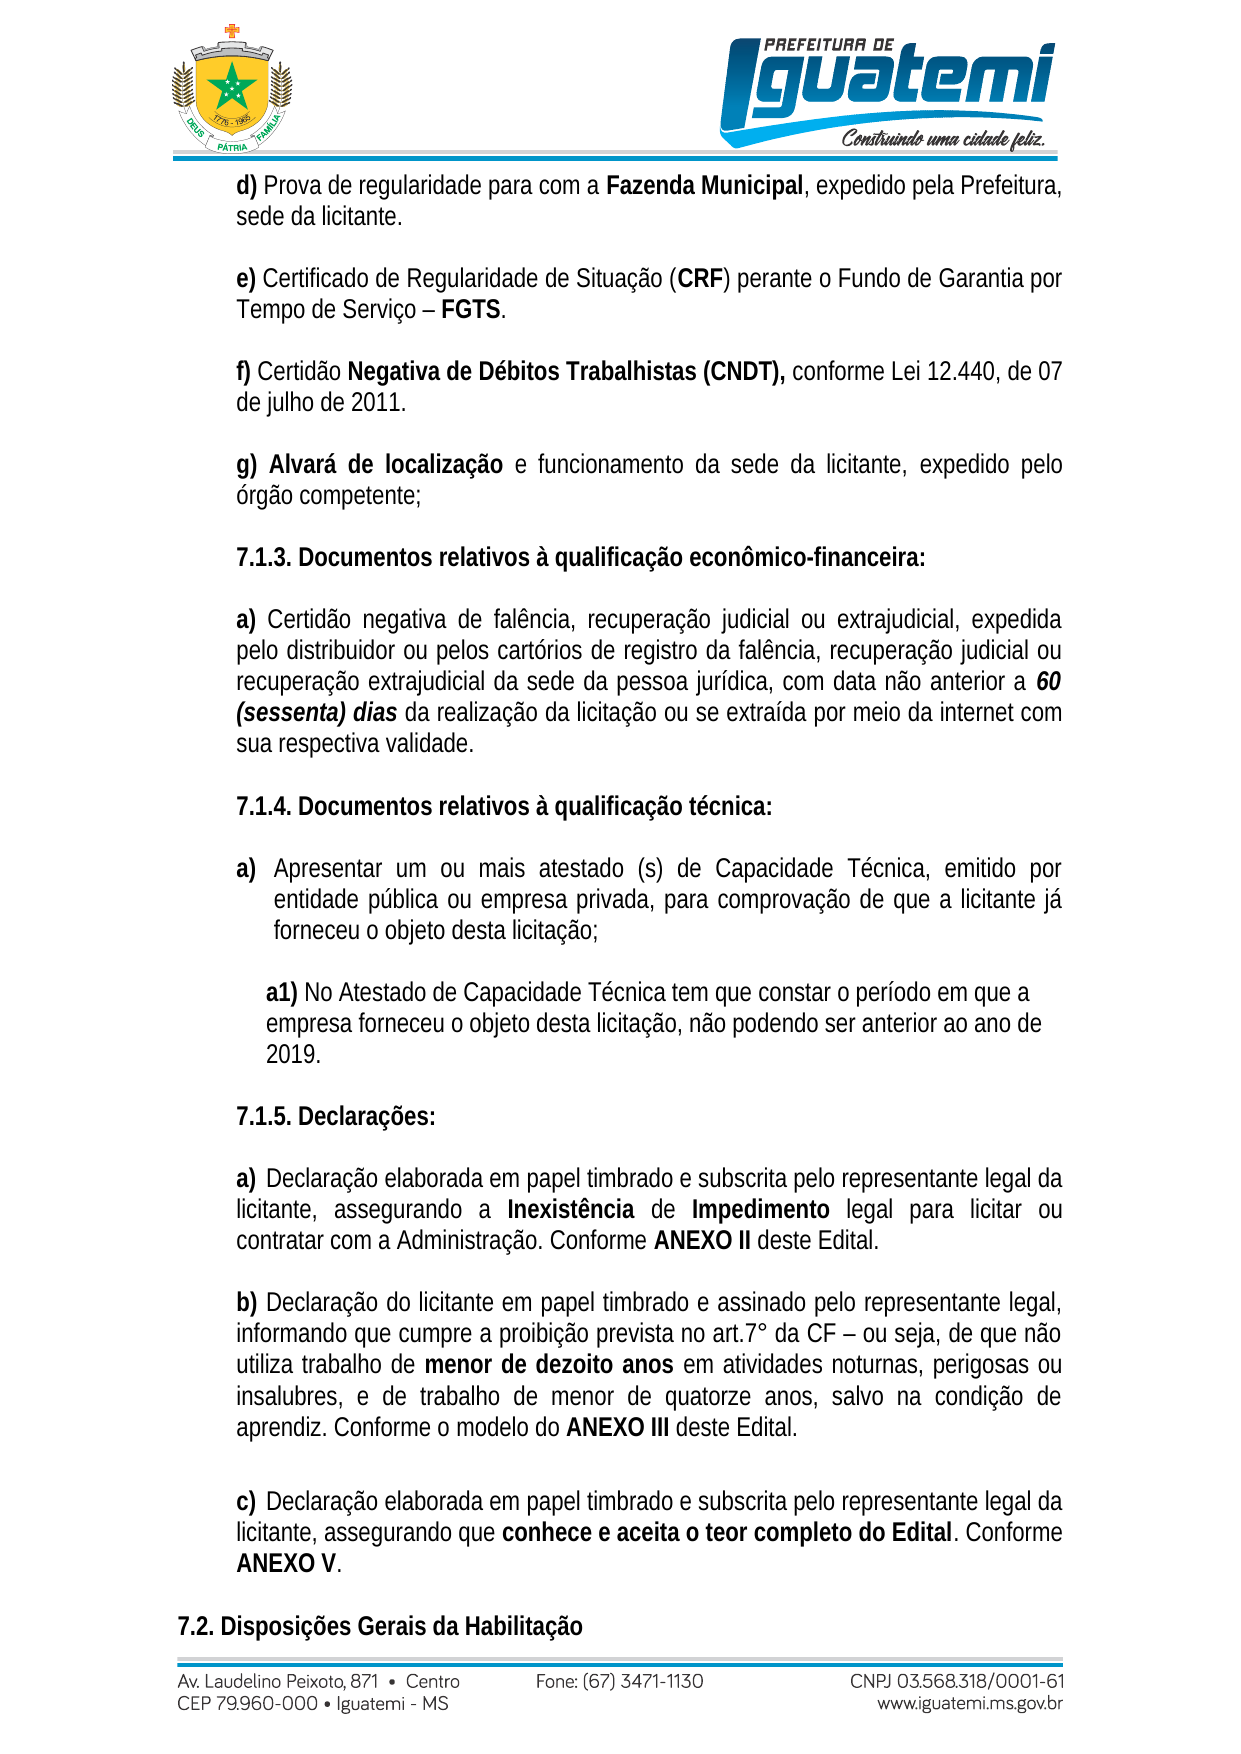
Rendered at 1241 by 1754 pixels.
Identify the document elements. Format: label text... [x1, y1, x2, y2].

text a1) No Atestado de Capacidade Técnica tem que constar o período em que a empresa forneceu o objeto desta licitação, não podendo ser anterior ao ano de 2019. [266, 976, 1063, 1069]
text f) Certidão Negativa de Débitos Trabalhistas (CNDT), conforme Lei 12.440, de 07 de julho de 2011. [236, 355, 1063, 417]
text e) Certificado de Regularidade de Situação (CRF) perante o Fundo de Garantia por Tempo de Serviço – FGTS. [236, 262, 1063, 324]
text 7.1.4. Documentos relativos à qualificação técnica: [236, 789, 1063, 821]
text g) Alvará de localização e funcionamento da sede da licitante, expedido pelo órgão competente; [236, 448, 1063, 510]
text 7.1.5. Declarações: [236, 1100, 1063, 1131]
text d) Prova de regularidade para com a Fazenda Municipal, expedido pela Prefeitura, sede da licitante. [236, 169, 1063, 231]
list Declaração elaborada em papel timbrado e subscrita pelo representante legal da licitante, assegurando que conhece e aceita o teor completo do Edital. Conforme ANEXO V. [236, 1485, 1063, 1578]
text 7.1.3. Documentos relativos à qualificação econômico-financeira: [236, 541, 1063, 572]
list Apresentar um ou mais atestado (s) de Capacidade Técnica, emitido por entidade pública ou empresa privada, para comprovação de que a licitante já forneceu o objeto desta licitação; [236, 852, 1063, 945]
text a) Certidão negativa de falência, recuperação judicial ou extrajudicial, expedida pelo distribuidor ou pelos cartórios de registro da falência, recuperação judicial ou recuperação extrajudicial da sede da pessoa jurídica, com data não anterior a 60 (sessenta) dias da realização da licitação ou se extraída por meio da internet com sua respectiva validade. [236, 603, 1063, 758]
text 7.2. Disposições Gerais da Habilitação [177, 1609, 1063, 1641]
list Declaração elaborada em papel timbrado e subscrita pelo representante legal da licitante, assegurando a Inexistência de Impedimento legal para licitar ou contratar com a Administração. Conforme ANEXO II deste Edital. [236, 1162, 1063, 1255]
list Declaração do licitante em papel timbrado e assinado pelo representante legal, informando que cumpre a proibição prevista no art.7° da CF – ou seja, de que não utiliza trabalho de menor de dezoito anos em atividades noturnas, perigosas ou insalubres, e de trabalho de menor de quatorze anos, salvo na condição de aprendiz. Conforme o modelo do ANEXO III deste Edital. [236, 1286, 1063, 1442]
